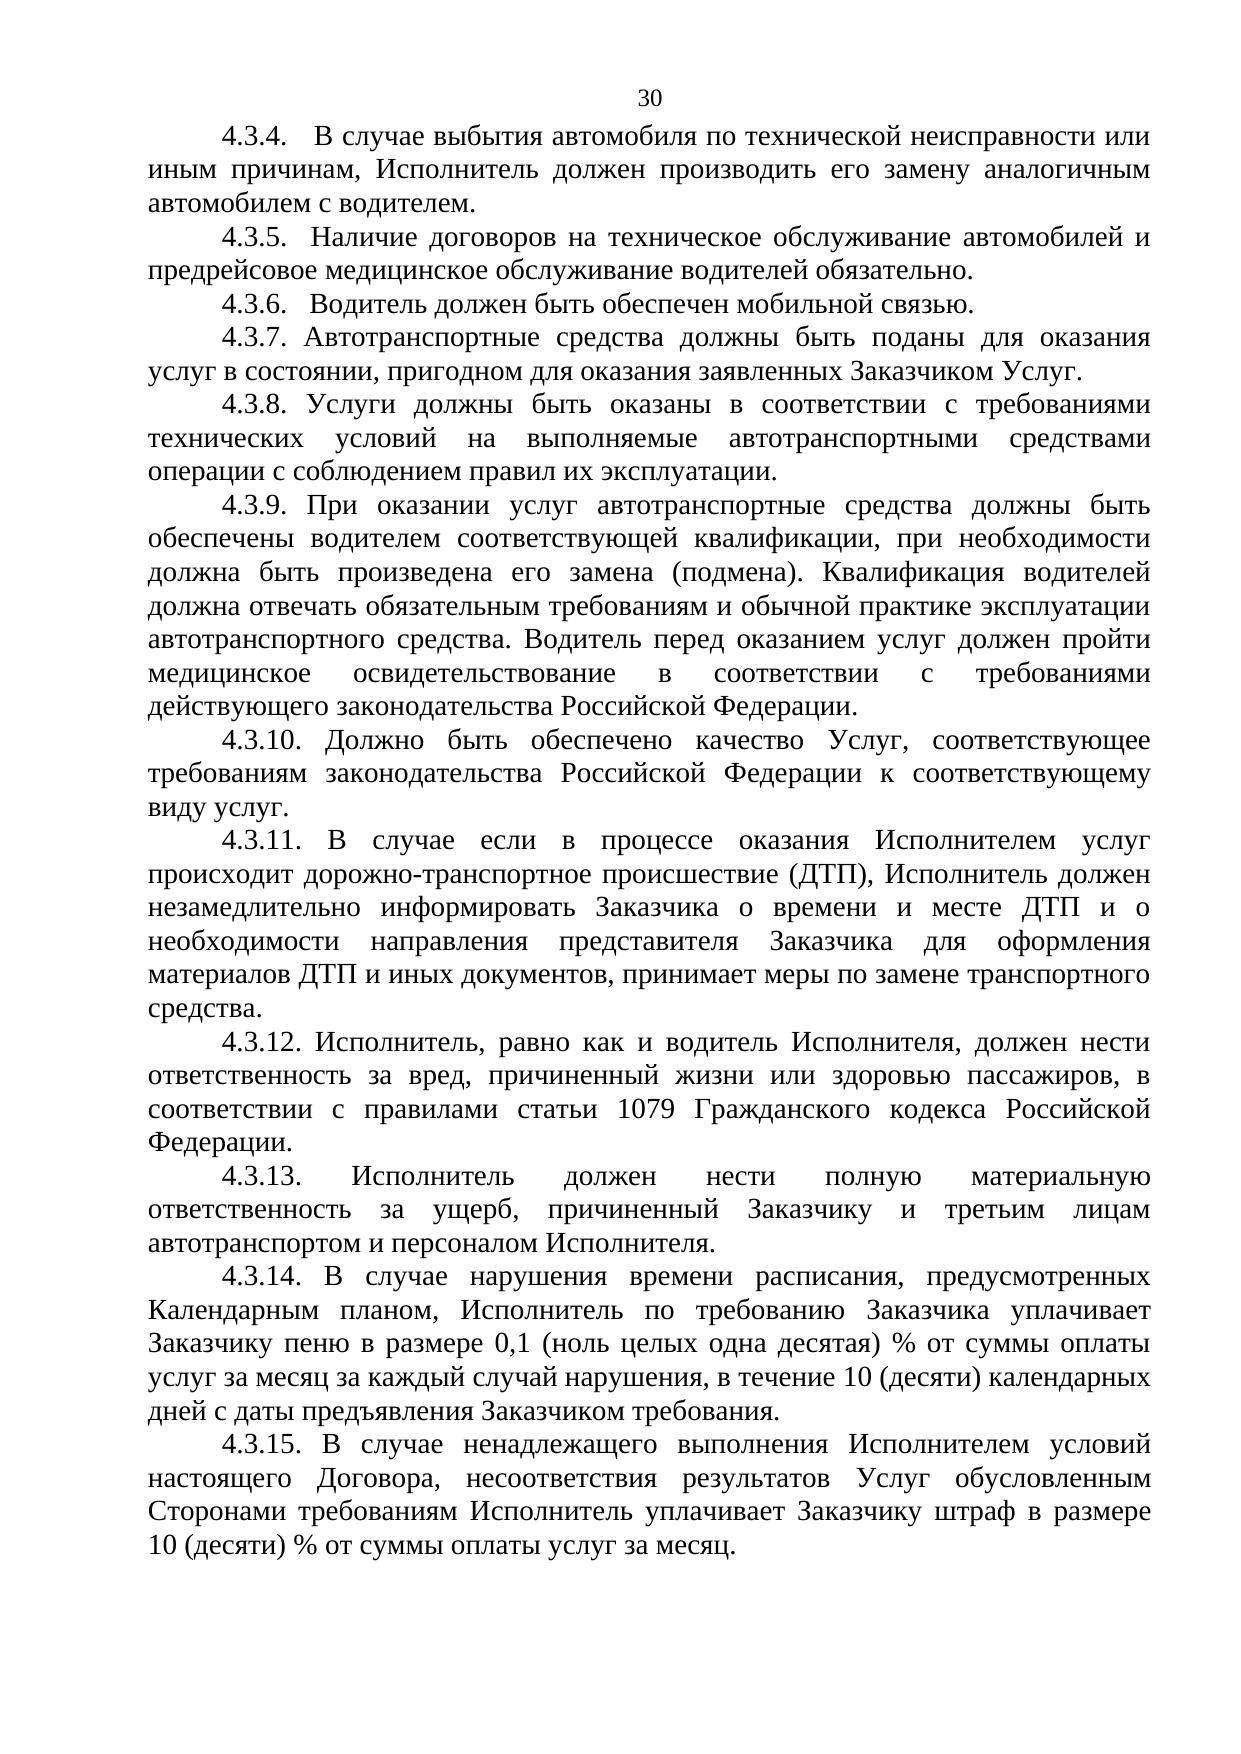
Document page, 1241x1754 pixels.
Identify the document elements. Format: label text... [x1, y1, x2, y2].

text 4.3.15. В случае ненадлежащего выполнения Исполнителем условий настоящего Договора, несоответствия результатов Услуг обусловленным Сторонами требованиям Исполнитель уплачивает Заказчику штраф в размере 10 (десяти) % от суммы оплаты услуг за месяц. [148, 1426, 1152, 1560]
text 4.3.13. Исполнитель должен нести полную материальную ответственность за ущерб, причиненный Заказчику и третьим лицам автотранспортом и персоналом Исполнителя. [148, 1158, 1152, 1258]
text 4.3.4. В случае выбытия автомобиля по технической неисправности или иным причинам, Исполнитель должен производить его замену аналогичным автомобилем с водителем. [148, 118, 1152, 219]
text 4.3.8. Услуги должны быть оказаны в соответствии с требованиями технических условий на выполняемые автотранспортными средствами операции с соблюдением правил их эксплуатации. [148, 386, 1152, 487]
text 4.3.7. Автотранспортные средства должны быть поданы для оказания услуг в состоянии, пригодном для оказания заявленных Заказчиком Услуг. [148, 319, 1152, 386]
text 4.3.12. Исполнитель, равно как и водитель Исполнителя, должен нести ответственность за вред, причиненный жизни или здоровью пассажиров, в соответствии с правилами статьи 1079 Гражданского кодекса Российской Федерации. [148, 1024, 1152, 1158]
text 4.3.10. Должно быть обеспечено качество Услуг, соответствующее требованиям законодательства Российской Федерации к соответствующему виду услуг. [148, 722, 1152, 822]
text 4.3.11. В случае если в процессе оказания Исполнителем услуг происходит дорожно-транспортное происшествие (ДТП), Исполнитель должен незамедлительно информировать Заказчика о времени и месте ДТП и о необходимости направления представителя Заказчика для оформления материалов ДТП и иных документов, принимает меры по замене транспортного средства. [148, 822, 1152, 1024]
text 4.3.14. В случае нарушения времени расписания, предусмотренных Календарным планом, Исполнитель по требованию Заказчика уплачивает Заказчику пеню в размере 0,1 (ноль целых одна десятая) % от суммы оплаты услуг за месяц за каждый случай нарушения, в течение 10 (десяти) календарных дней с даты предъявления Заказчиком требования. [148, 1258, 1152, 1426]
text 4.3.9. При оказании услуг автотранспортные средства должны быть обеспечены водителем соответствующей квалификации, при необходимости должна быть произведена его замена (подмена). Квалификация водителей должна отвечать обязательным требованиям и обычной практике эксплуатации автотранспортного средства. Водитель перед оказанием услуг должен пройти медицинское освидетельствование в соответствии с требованиями действующего законодательства Российской Федерации. [148, 487, 1152, 722]
text 4.3.5. Наличие договоров на техническое обслуживание автомобилей и предрейсовое медицинское обслуживание водителей обязательно. [148, 219, 1152, 286]
text 4.3.6. Водитель должен быть обеспечен мобильной связью. [148, 286, 1152, 319]
